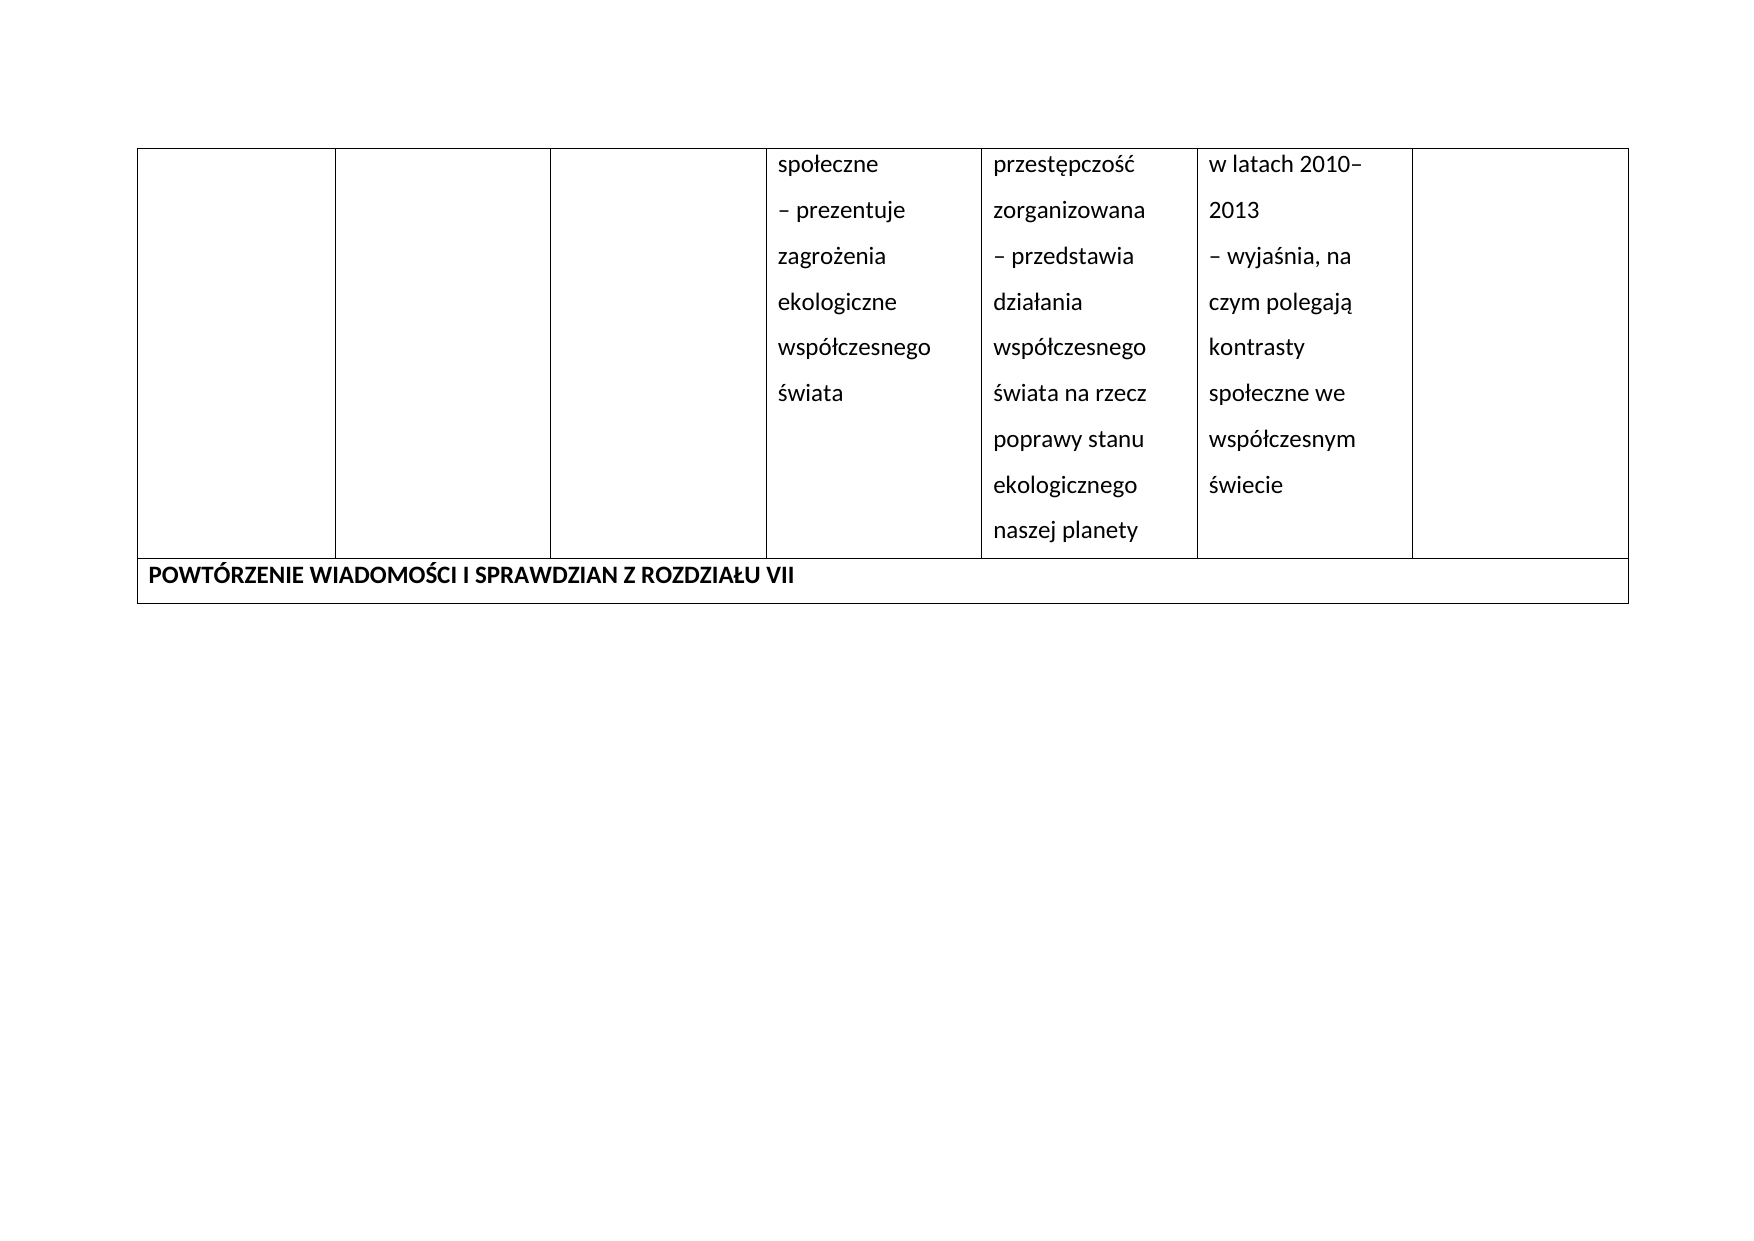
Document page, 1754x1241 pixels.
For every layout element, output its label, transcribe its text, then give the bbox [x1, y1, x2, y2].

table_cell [1413, 149, 1628, 558]
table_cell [982, 149, 1197, 558]
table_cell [767, 149, 981, 558]
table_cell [336, 149, 550, 558]
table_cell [551, 149, 766, 558]
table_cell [138, 149, 335, 558]
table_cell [1198, 149, 1412, 558]
table_cell POWTÓRZENIE WIADOMOŚCI I SPRAWDZIAN Z ROZDZIAŁU VII [138, 559, 1628, 603]
